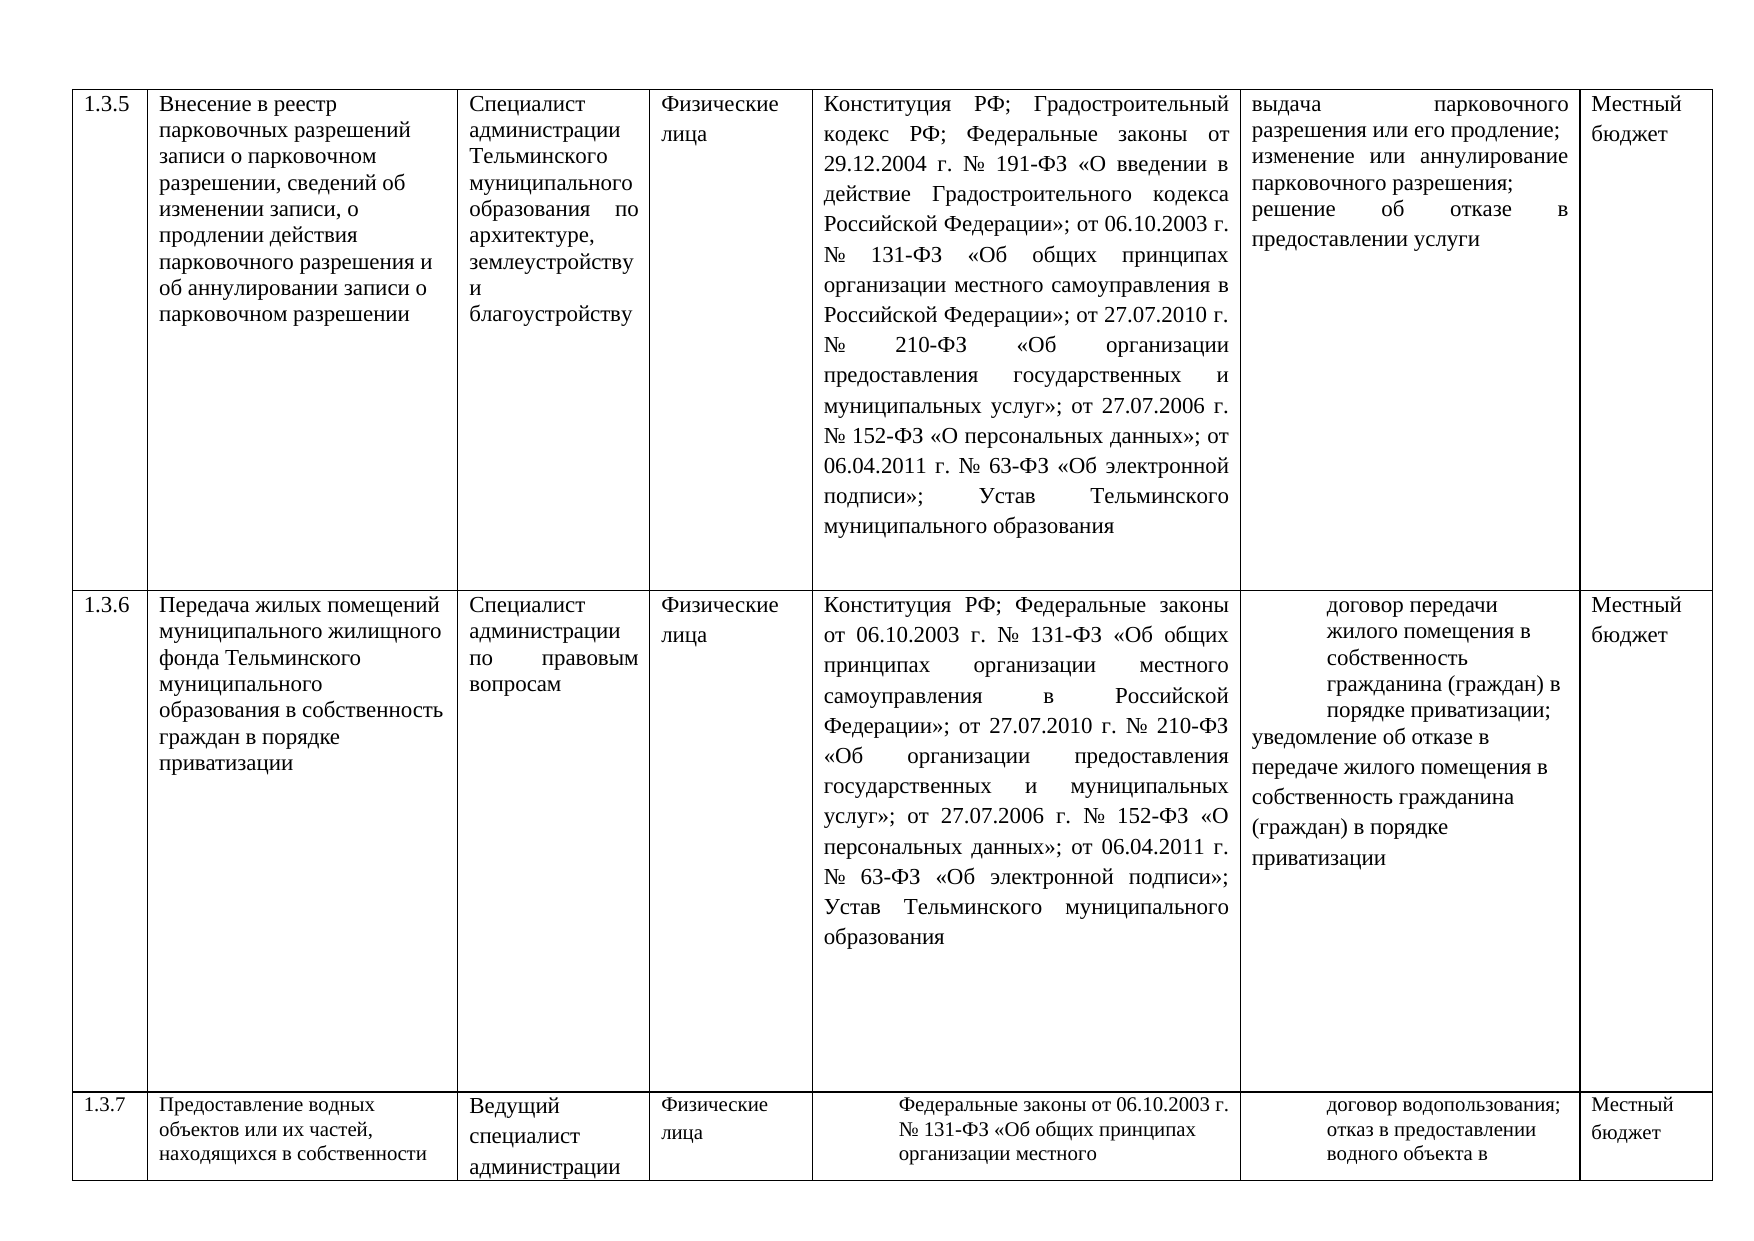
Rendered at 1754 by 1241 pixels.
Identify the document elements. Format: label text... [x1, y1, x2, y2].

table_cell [1241, 1093, 1579, 1180]
table_cell Физические лица [650, 591, 812, 1091]
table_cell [458, 1093, 649, 1180]
table_cell Физические лица [650, 90, 812, 590]
table_cell выдача парковочного разрешения или его продление; изменение или аннулирование парковочного разрешения; решение об отказе в предоставлении услуги [1241, 90, 1579, 590]
table_cell Передача жилых помещений муниципального жилищного фонда Тельминского муниципального образования в собственность граждан в порядке приватизации [148, 591, 457, 1091]
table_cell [813, 1093, 1240, 1180]
table_cell Местный бюджет [1581, 1093, 1712, 1180]
table_cell Внесение в реестр парковочных разрешений записи о парковочном разрешении, сведений об изменении записи, о продлении действия парковочного разрешения и об аннулировании записи о парковочном разрешении [148, 90, 457, 590]
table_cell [148, 1093, 457, 1180]
table_cell Конституция РФ; Федеральные законы от 06.10.2003 г. № 131-ФЗ «Об общих принципах организации местного самоуправления в Российской Федерации»; от 27.07.2010 г. № 210-ФЗ «Об организации предоставления государственных и муниципальных услуг»; от 27.07.2006 г. № 152-ФЗ «О персональных данных»; от 06.04.2011 г. № 63-ФЗ «Об электронной подписи»; Устав Тельминского муниципального образования [813, 591, 1240, 1091]
table_cell 1.3.7 [73, 1093, 147, 1180]
table_cell Специалист администрации Тельминского муниципального образования по архитектуре, землеустройству и благоустройству [458, 90, 649, 590]
table_cell Специалист администрации по правовым вопросам [458, 591, 649, 1091]
table_cell Конституция РФ; Градостроительный кодекс РФ; Федеральные законы от 29.12.2004 г. № 191-ФЗ «О введении в действие Градостроительного кодекса Российской Федерации»; от 06.10.2003 г. № 131-ФЗ «Об общих принципах организации местного самоуправления в Российской Федерации»; от 27.07.2010 г. № 210-ФЗ «Об организации предоставления государственных и муниципальных услуг»; от 27.07.2006 г. № 152-ФЗ «О персональных данных»; от 06.04.2011 г. № 63-ФЗ «Об электронной подписи»; Устав Тельминского муниципального образования [813, 90, 1240, 590]
table_cell 1.3.6 [73, 591, 147, 1091]
table_cell Местный бюджет [1581, 591, 1712, 1091]
table_cell 1.3.5 [73, 90, 147, 590]
table_cell Физические лица [650, 1093, 812, 1180]
table_cell договор передачи жилого помещения в собственность гражданина (граждан) в порядке приватизации; уведомление об отказе в передаче жилого помещения в собственность гражданина (граждан) в порядке приватизации [1241, 591, 1579, 1091]
table_cell Местный бюджет [1581, 90, 1712, 590]
